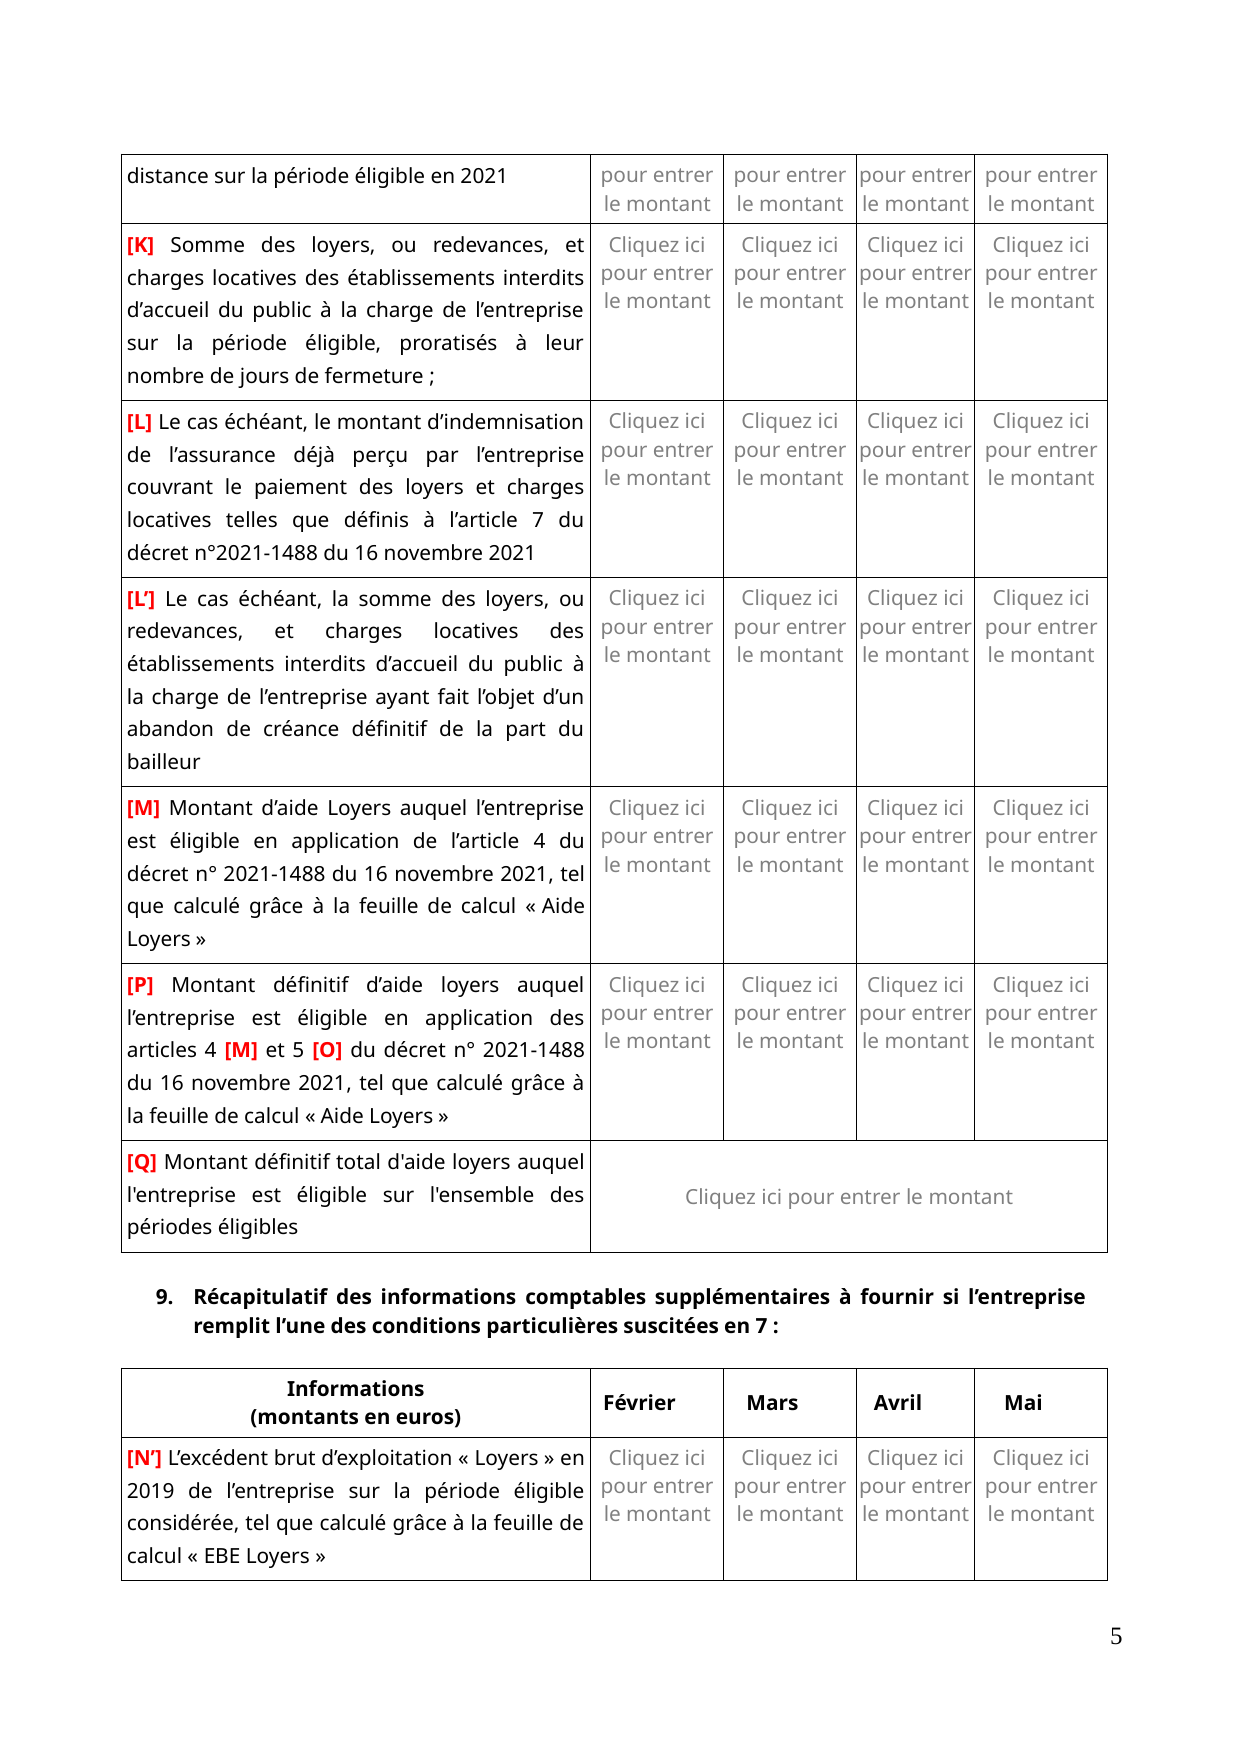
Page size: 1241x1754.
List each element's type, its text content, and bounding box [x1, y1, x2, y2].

table_cell [L] Le cas échéant, le montant d’indemnisation de l’assurance déjà perçu par l’entreprise couvrant le paiement des loyers et charges locatives telles que définis à l’article 7 du décret n°2021-1488 du 16 novembre 2021 [122, 401, 590, 577]
table_header Avril [857, 1369, 974, 1436]
table_cell [N’] L’excédent brut d’exploitation « Loyers » en 2019 de l’entreprise sur la période éligible considérée, tel que calculé grâce à la feuille de calcul « EBE Loyers » [122, 1438, 590, 1580]
table_cell [L’] Le cas échéant, la somme des loyers, ou redevances, et charges locatives des établissements interdits d’accueil du public à la charge de l’entreprise ayant fait l’objet d’un abandon de créance définitif de la part du bailleur [122, 578, 590, 786]
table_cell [122, 155, 590, 223]
table_header Février [591, 1369, 723, 1436]
table_cell [M] Montant d’aide Loyers auquel l’entreprise est éligible en application de l’article 4 du décret n° 2021-1488 du 16 novembre 2021, tel que calculé grâce à la feuille de calcul « Aide Loyers » [122, 787, 590, 963]
table_cell [P] Montant définitif d’aide loyers auquel l’entreprise est éligible en application des articles 4 [M] et 5 [O] du décret n° 2021-1488 du 16 novembre 2021, tel que calculé grâce à la feuille de calcul « Aide Loyers » [122, 964, 590, 1140]
table_cell [K] Somme des loyers, ou redevances, et charges locatives des établissements interdits d’accueil du public à la charge de l’entreprise sur la période éligible, proratisés à leur nombre de jours de fermeture ; [122, 224, 590, 400]
table_cell [Q] Montant définitif total d'aide loyers auquel l'entreprise est éligible sur l'ensemble des périodes éligibles [122, 1141, 590, 1252]
list Récapitulatif des informations comptables supplémentaires à fournir si l’entreprise remplit l’une des conditions particulières suscitées en 7 : [156, 1282, 1087, 1339]
table_header Informations (montants en euros) [122, 1369, 590, 1436]
table_header Mars [724, 1369, 856, 1436]
table_header Mai [975, 1369, 1107, 1436]
